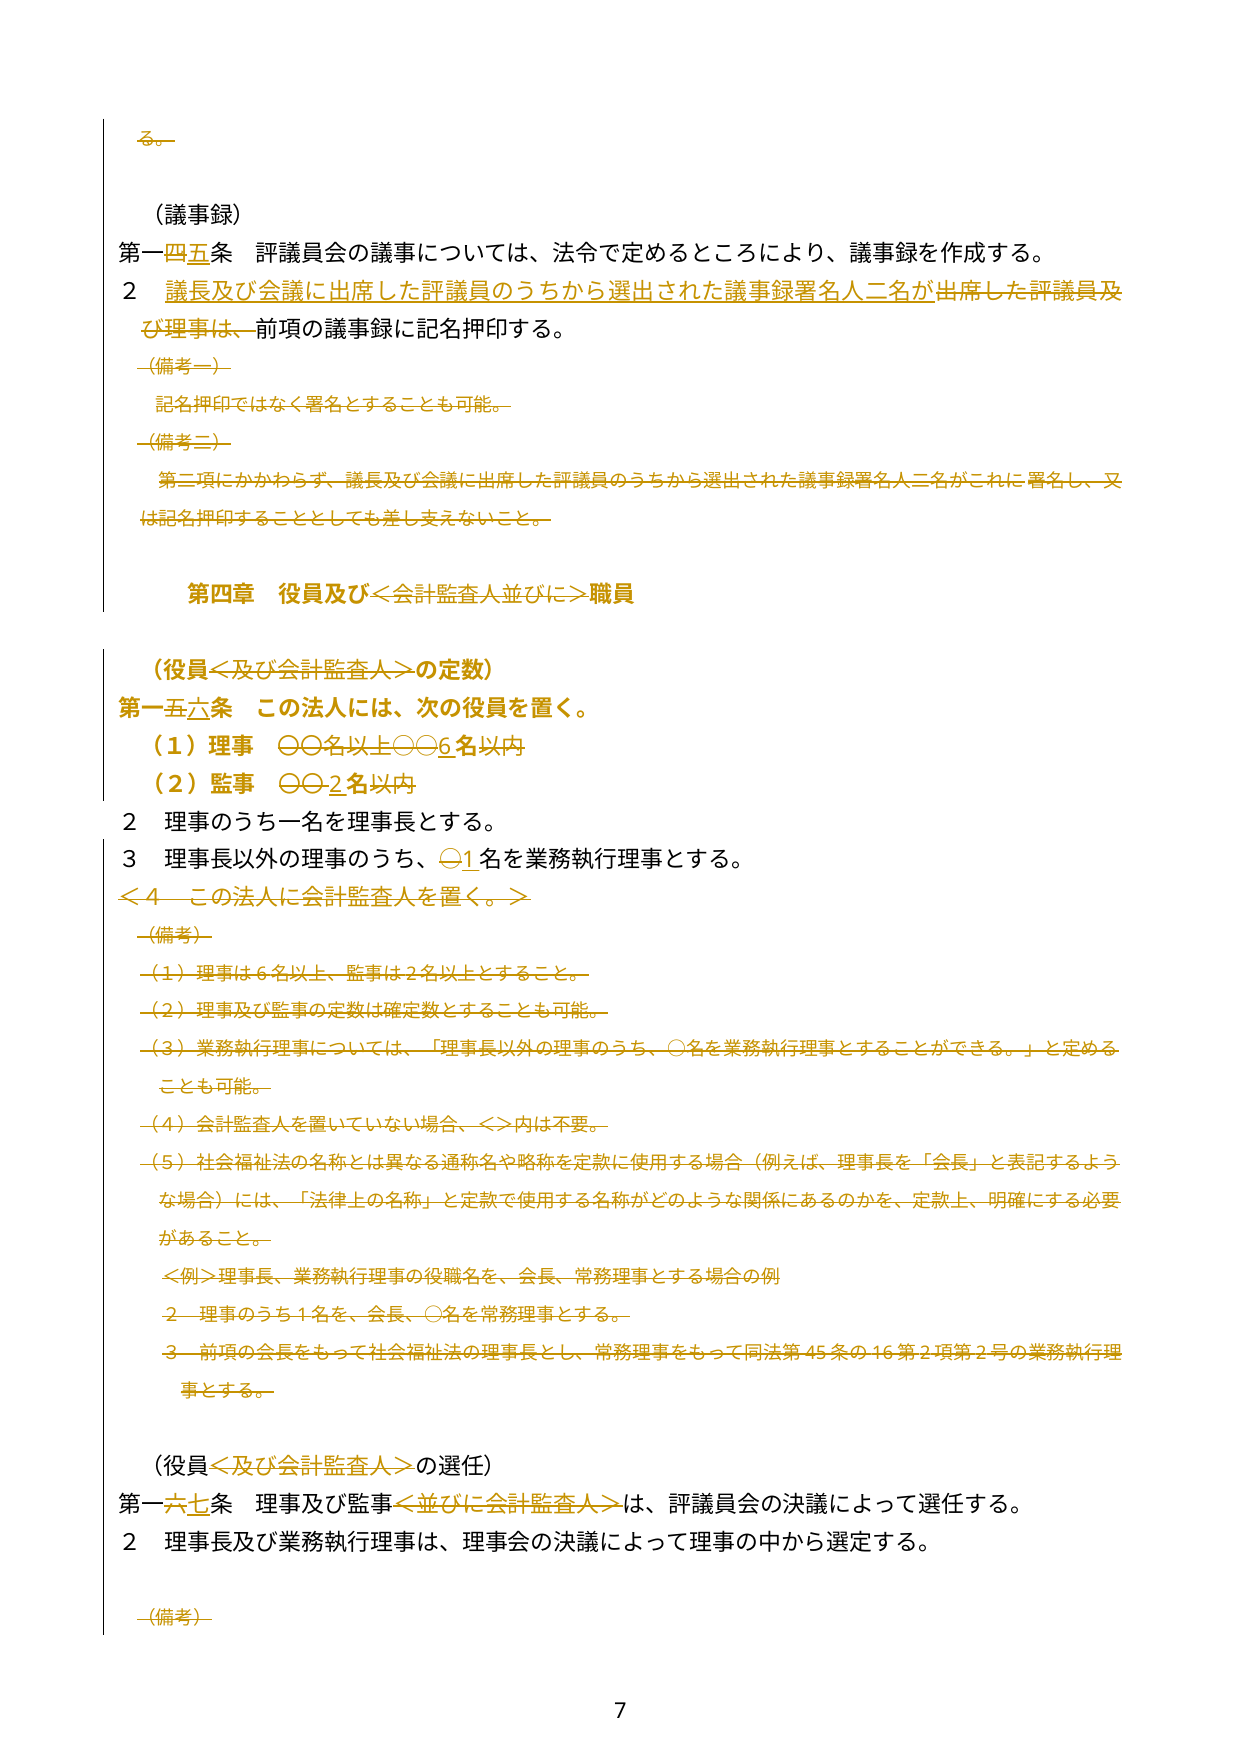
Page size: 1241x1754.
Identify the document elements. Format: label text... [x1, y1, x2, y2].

text ３ 理事長以外の理事のうち、名を業務執行理事とする。 [118, 839, 1122, 877]
text 第一条 理事及び監事は、評議員会の決議によって選任する。 [118, 1484, 1122, 1522]
text （議事録） [118, 194, 1122, 232]
text ２ 前項の議事録に記名押印する。 [118, 270, 1122, 346]
text 第四章 役員及び職員 [118, 574, 1122, 612]
text 第一条 評議員会の議事については、法令で定めるところにより、議事録を作成する。 [118, 232, 1122, 270]
text ２ 理事長及び業務執行理事は、理事会の決議によって理事の中から選定する。 [118, 1522, 1122, 1559]
text （２）監事 名 [118, 763, 1122, 801]
text （１）理事 名 [140, 725, 1122, 763]
text （役員の定数） [140, 649, 1122, 687]
text ２ 理事のうち一名を理事長とする。 [118, 801, 1122, 839]
text （役員の選任） [140, 1446, 1122, 1484]
text 第一条 この法人には、次の役員を置く。 [118, 687, 1122, 725]
